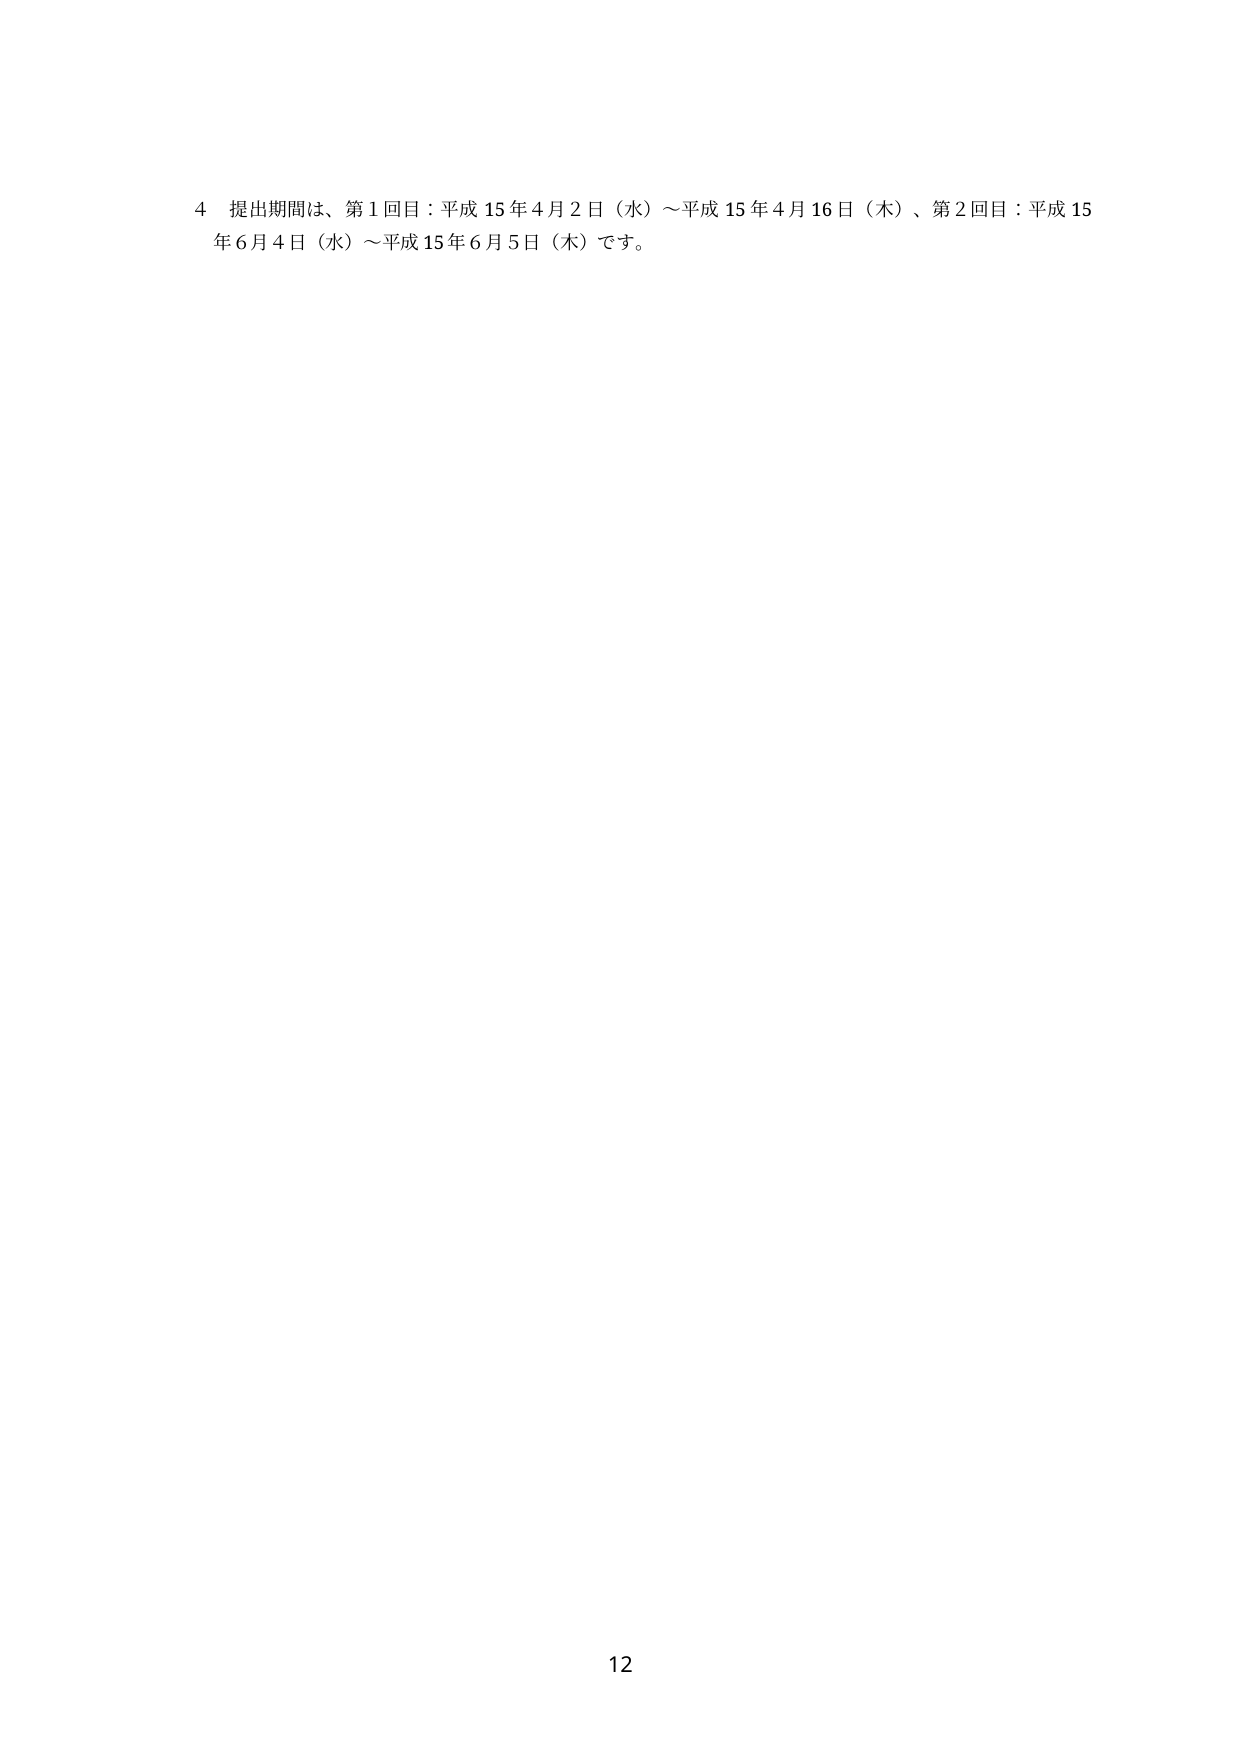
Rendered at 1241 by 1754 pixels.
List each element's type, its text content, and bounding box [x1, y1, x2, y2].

text ４ 提出期間は、第１回目：平成15年４月２日（水）～平成15年４月16日（木）、第２回目：平成15年６月４日（水）～平成15年６月５日（木）です。 [191, 192, 1092, 258]
